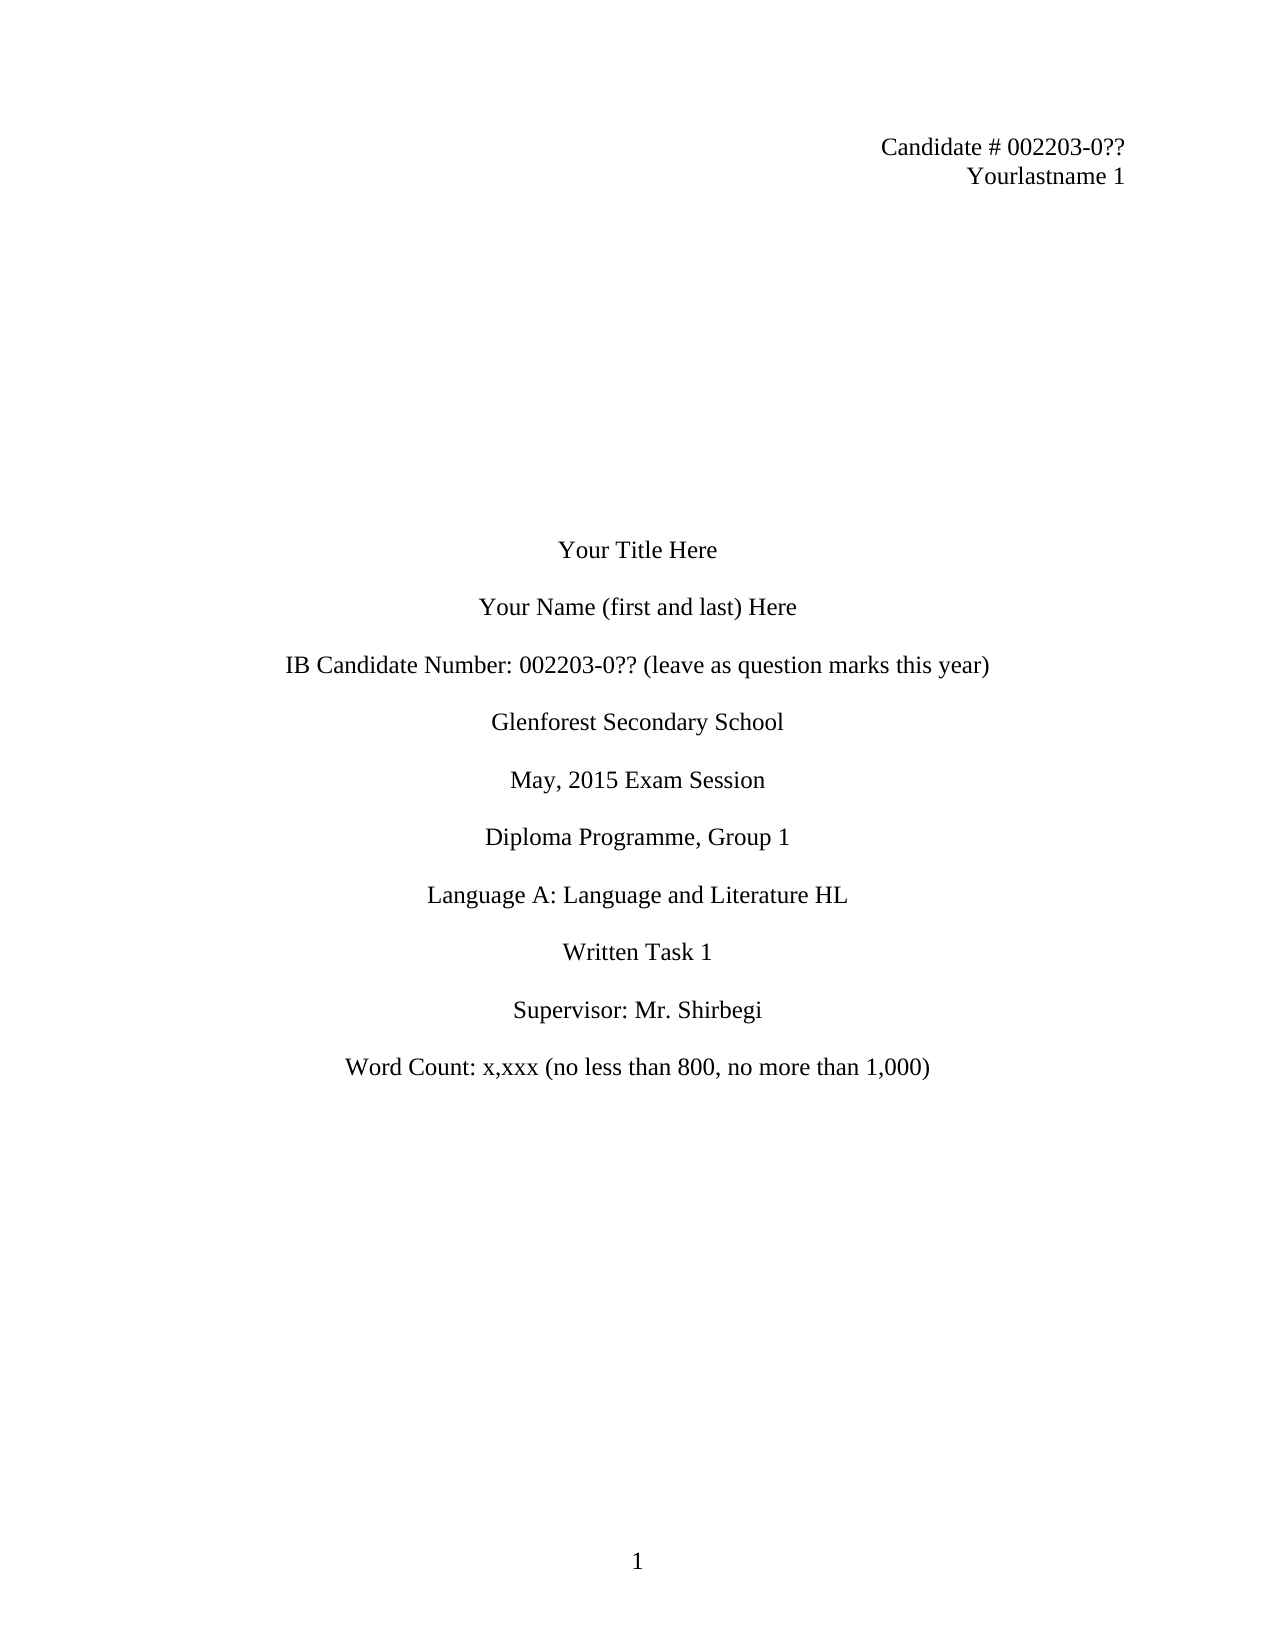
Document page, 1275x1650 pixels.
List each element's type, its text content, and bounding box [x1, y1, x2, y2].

text May, 2015 Exam Session [150, 765, 1125, 794]
text Glenforest Secondary School [150, 707, 1125, 736]
text Written Task 1 [150, 937, 1125, 966]
text Your Name (first and last) Here [150, 592, 1125, 621]
text Your Title Here [150, 535, 1125, 564]
text Supervisor: Mr. Shirbegi [150, 995, 1125, 1024]
text Language A: Language and Literature HL [150, 880, 1125, 909]
text Diploma Programme, Group 1 [150, 822, 1125, 851]
text IB Candidate Number: 002203-0?? (leave as question marks this year) [150, 650, 1125, 679]
text Word Count: x,xxx (no less than 800, no more than 1,000) [150, 1052, 1125, 1081]
